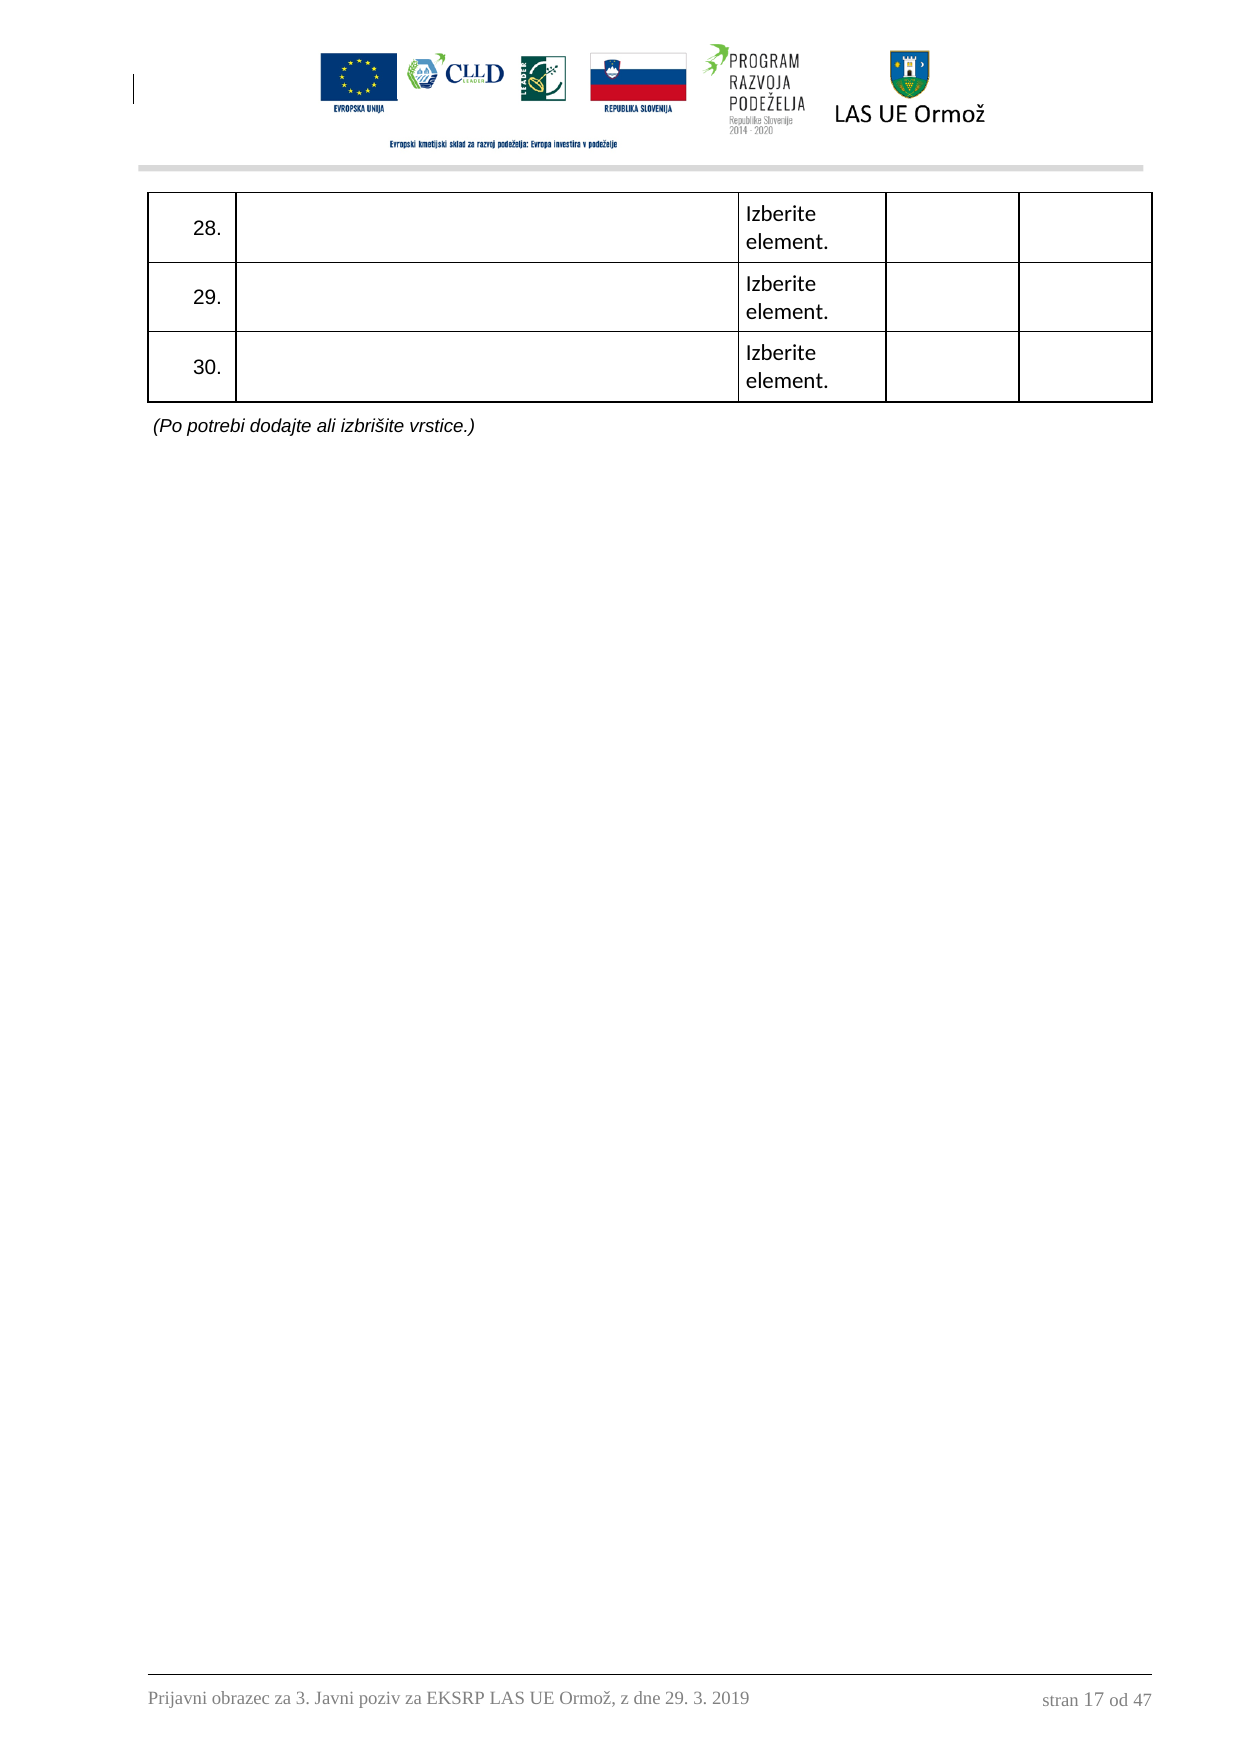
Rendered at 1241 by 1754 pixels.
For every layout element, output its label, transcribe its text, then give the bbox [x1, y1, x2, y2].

table_cell [237, 193, 738, 262]
table_cell [887, 193, 1018, 262]
table_cell [149, 332, 235, 401]
table_cell [149, 193, 235, 262]
table_cell [739, 332, 885, 401]
table_cell [739, 263, 885, 331]
table_cell [887, 332, 1018, 401]
table_cell [1020, 263, 1151, 331]
table_cell [237, 263, 738, 331]
table_cell [739, 193, 885, 262]
table_cell [149, 263, 235, 331]
table_cell [237, 332, 738, 401]
table_cell [1020, 332, 1151, 401]
text (Po potrebi dodajte ali izbrišite vrstice.) [148, 415, 1152, 437]
table_cell [887, 263, 1018, 331]
picture [311, 42, 997, 156]
table_cell [1020, 193, 1151, 262]
